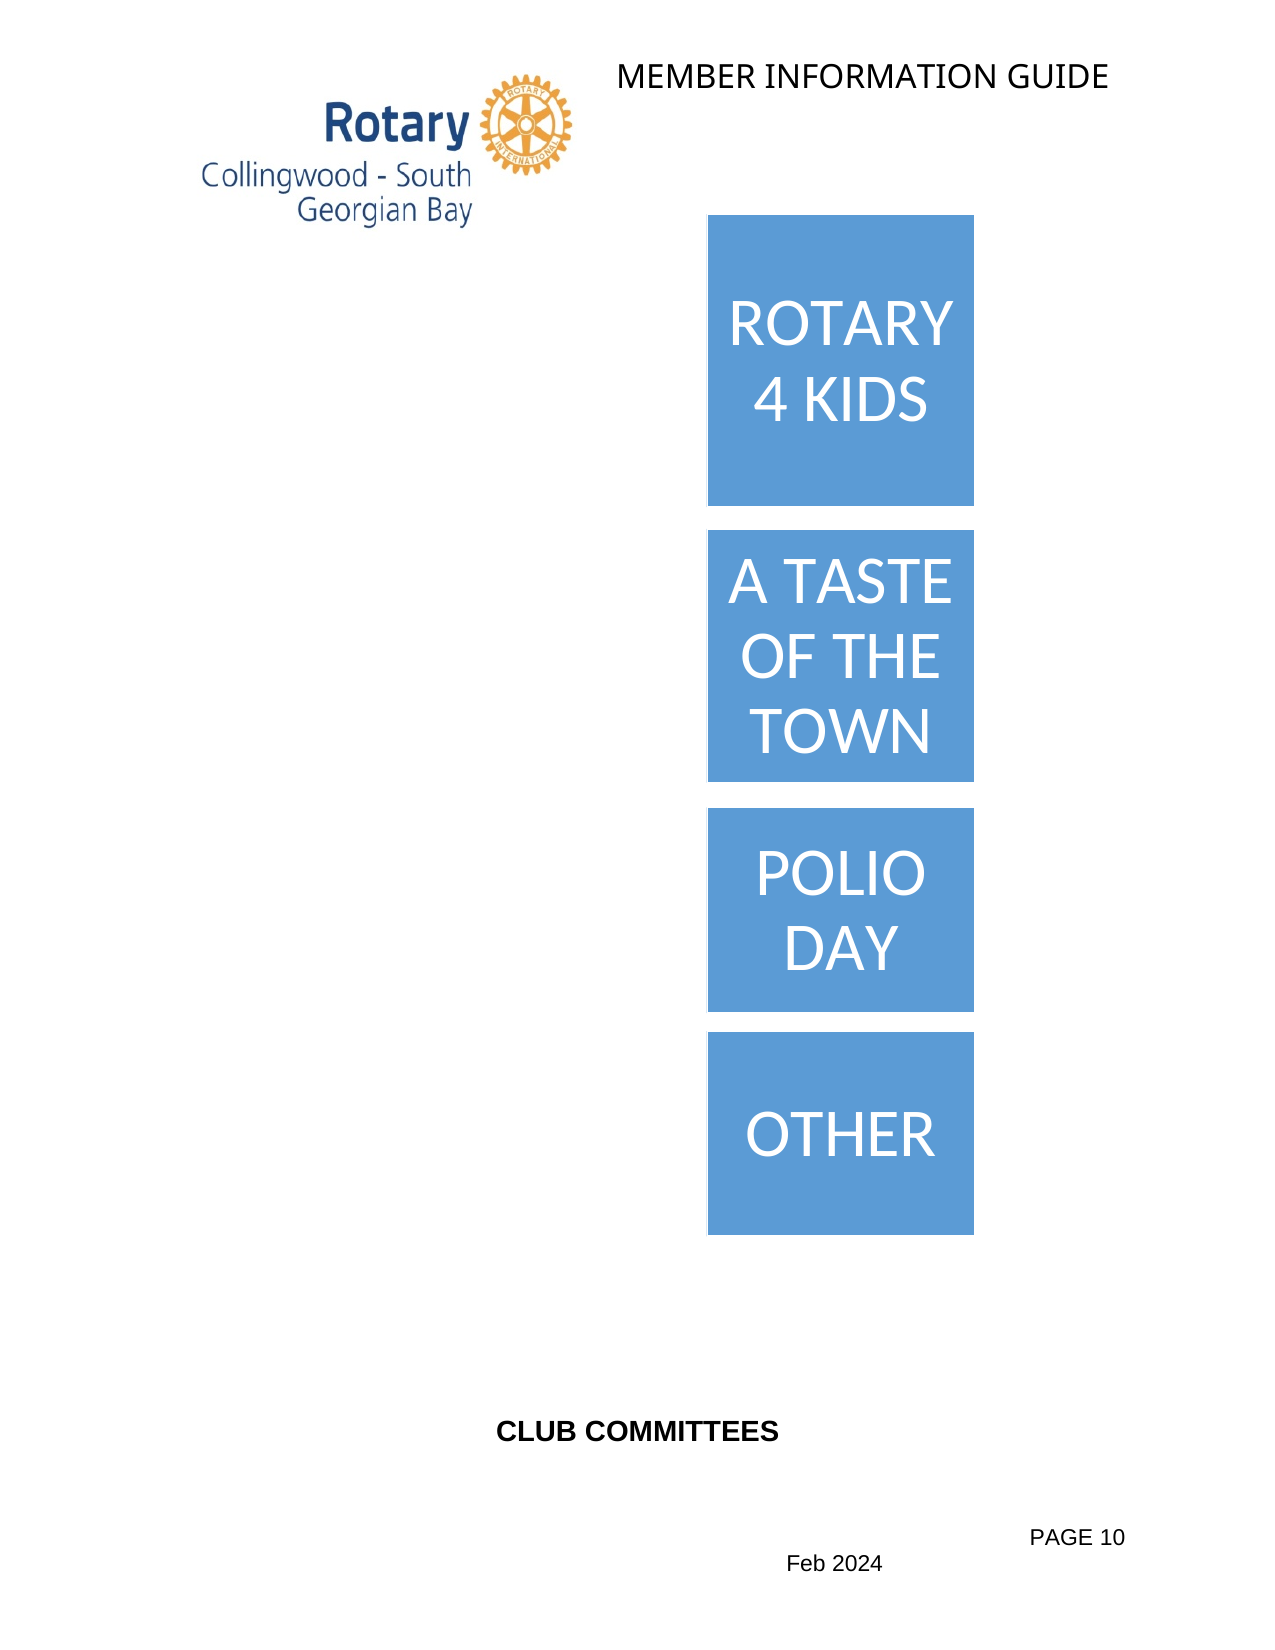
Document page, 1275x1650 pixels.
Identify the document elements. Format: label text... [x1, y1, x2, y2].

picture [0, 0, 607, 262]
text CLUB COMMITTEES [150, 1414, 1125, 1447]
